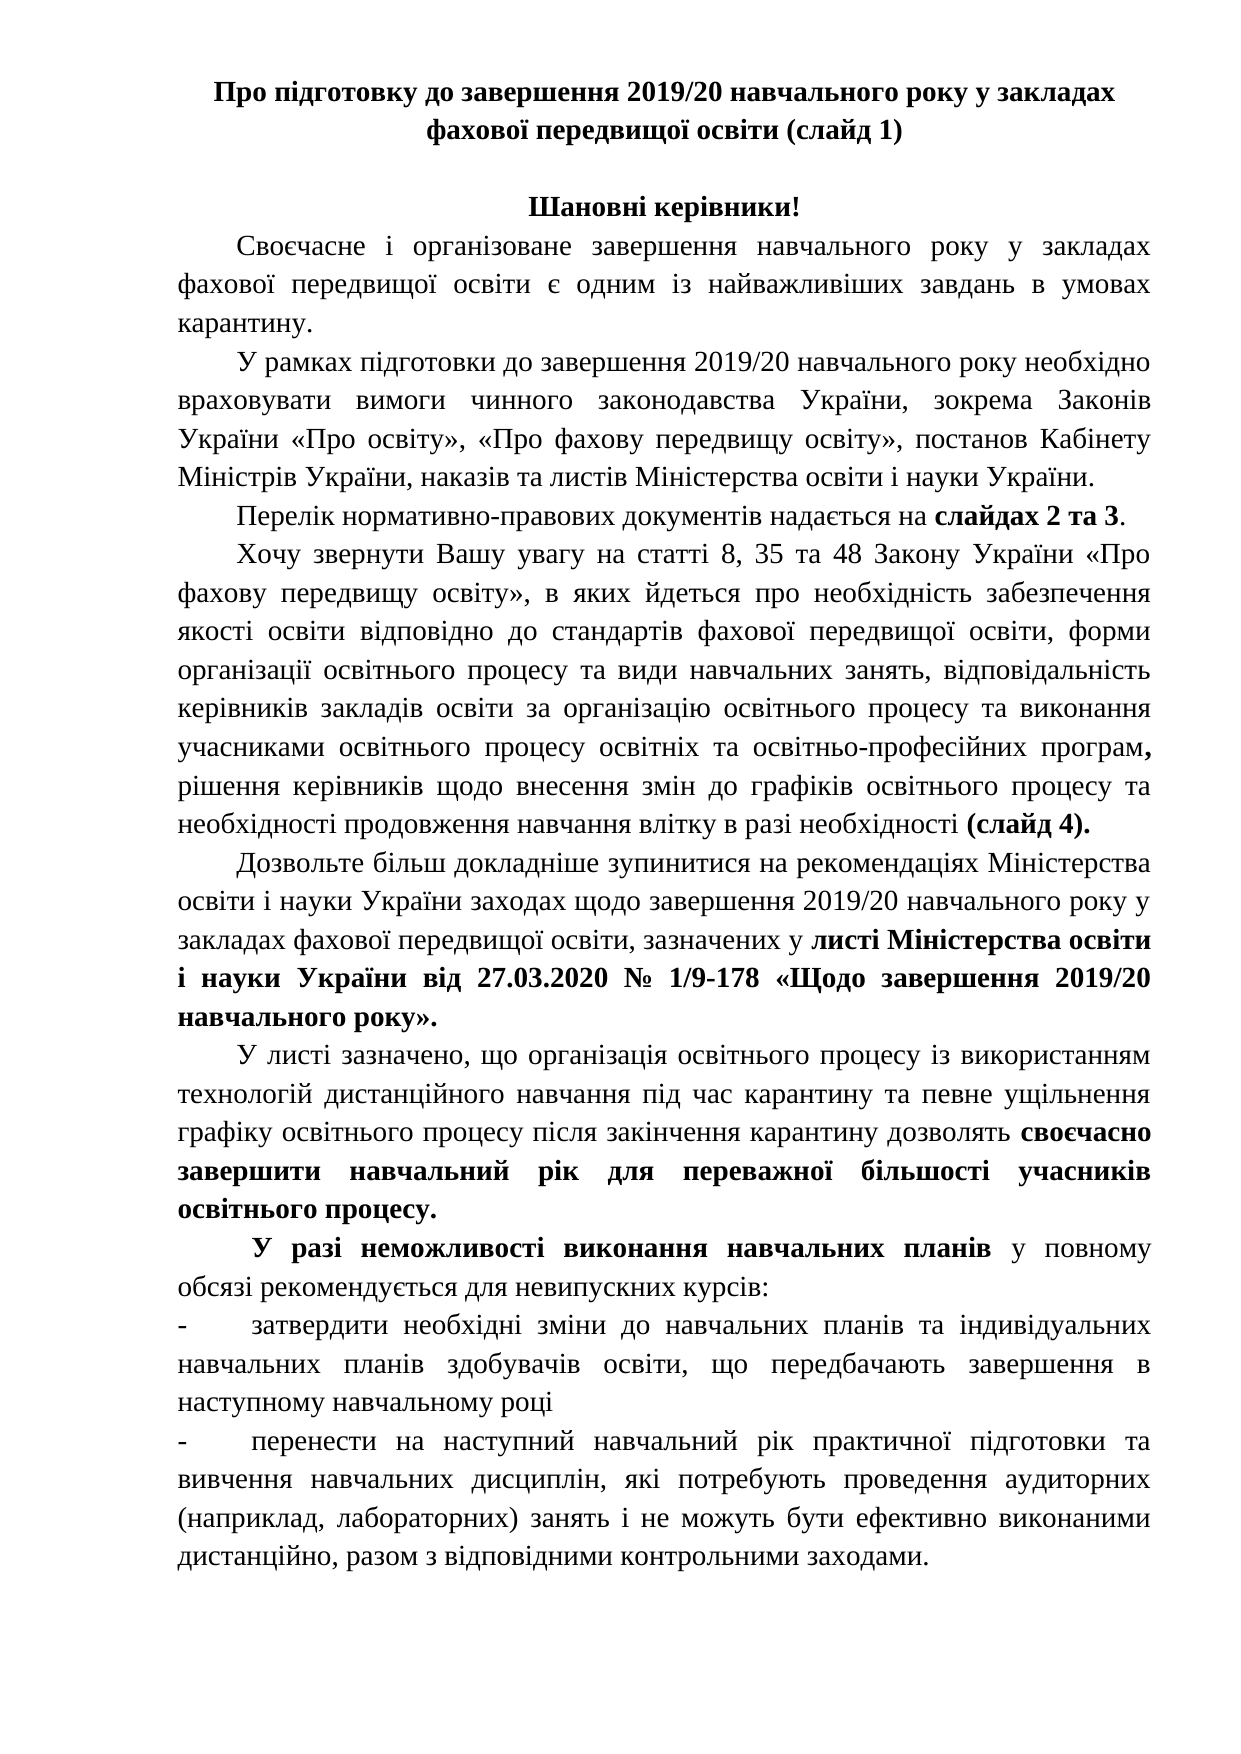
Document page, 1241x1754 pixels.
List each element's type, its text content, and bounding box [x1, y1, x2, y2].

text Своєчасне і організоване завершення навчального року у закладах фахової передвищої освіти є одним із найважливіших завдань в умовах карантину. [177, 228, 1152, 339]
text У листі зазначено, що організація освітнього процесу із використанням технологій дистанційного навчання під час карантину та певне ущільнення графіку освітнього процесу після закінчення карантину дозволять своєчасно завершити навчальний рік для переважної більшості учасників освітнього процесу. [177, 1037, 1152, 1225]
list перенести на наступний навчальний рік практичної підготовки та вивчення навчальних дисциплін, які потребують проведення аудиторних (наприклад, лабораторних) занять і не можуть бути ефективно виконаними дистанційно, разом з відповідними контрольними заходами. [177, 1423, 1152, 1572]
list затвердити необхідні зміни до навчальних планів та індивідуальних навчальних планів здобувачів освіти, що передбачають завершення в наступному навчальному році [177, 1307, 1152, 1418]
text Дозвольте більш докладніше зупинитися на рекомендаціях Міністерства освіти і науки України заходах щодо завершення 2019/20 навчального року у закладах фахової передвищої освіти, зазначених у листі Міністерства освіти і науки України від 27.03.2020 № 1/9-178 «Щодо завершення 2019/20 навчального року». [177, 845, 1152, 1032]
text У рамках підготовки до завершення 2019/20 навчального року необхідно враховувати вимоги чинного законодавства України, зокрема Законів України «Про освіту», «Про фахову передвищу освіту», постанов Кабінету Міністрів України, наказів та листів Міністерства освіти і науки України. [177, 344, 1152, 493]
text У разі неможливості виконання навчальних планів у повному обсязі рекомендується для невипускних курсів: [177, 1230, 1152, 1302]
text Перелік нормативно-правових документів надається на слайдах 2 та 3. [177, 498, 1152, 531]
text Шановні керівники! [177, 189, 1152, 223]
text Хочу звернути Вашу увагу на статті 8, 35 та 48 Закону України «Про фахову передвищу освіту», в яких йдеться про необхідність забезпечення якості освіти відповідно до стандартів фахової передвищої освіти, форми організації освітнього процесу та види навчальних занять, відповідальність керівників закладів освіти за організацію освітнього процесу та виконання учасниками освітнього процесу освітніх та освітньо-професійних програм, рішення керівників щодо внесення змін до графіків освітнього процесу та необхідності продовження навчання влітку в разі необхідності (слайд 4). [177, 536, 1152, 840]
text Про підготовку до завершення 2019/20 навчального року у закладах фахової передвищої освіти (слайд 1) [177, 74, 1152, 146]
